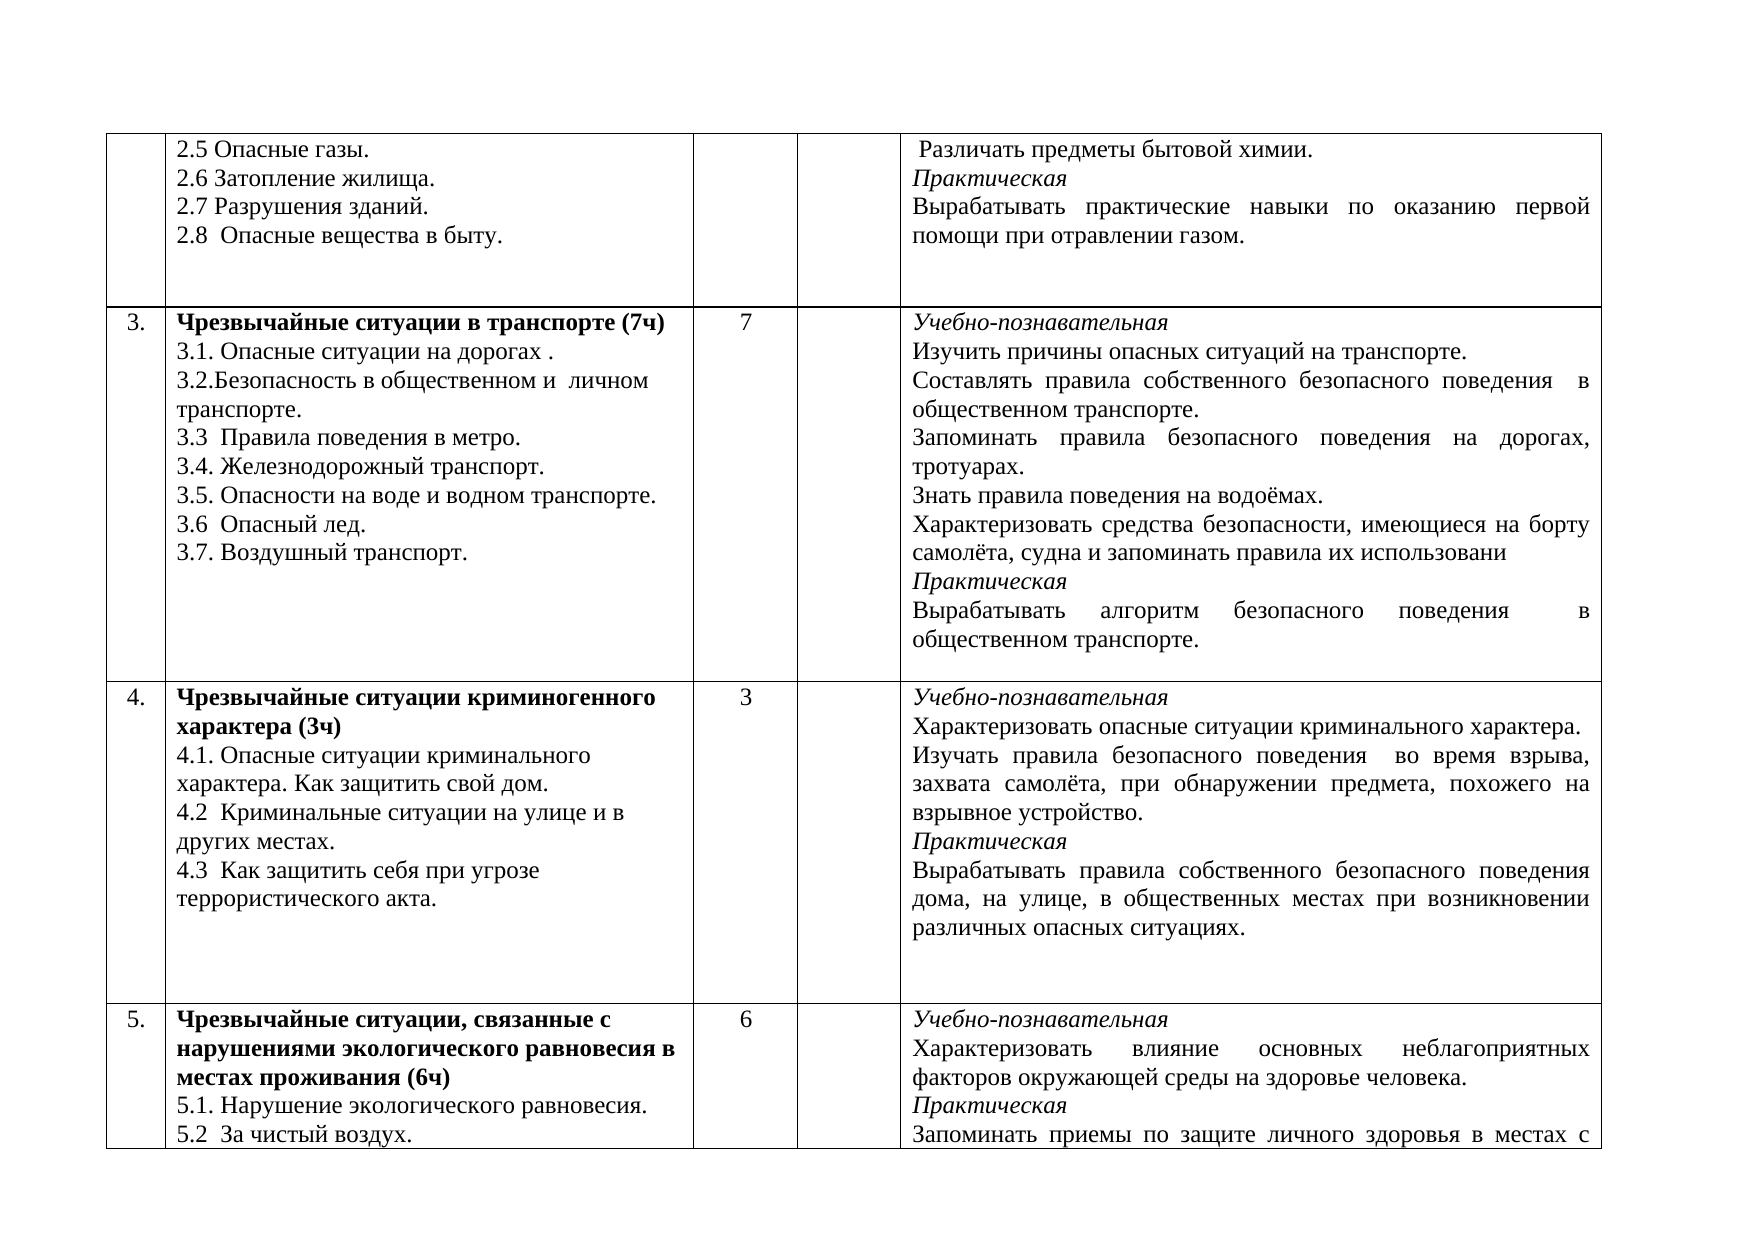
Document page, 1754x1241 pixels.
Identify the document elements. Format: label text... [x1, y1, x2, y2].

table_cell [798, 308, 900, 681]
table_cell Учебно-познавательная Изучить причины опасных ситуаций на транспорте. Составлять правила собственного безопасного поведения в общественном транспорте. Запоминать правила безопасного поведения на дорогах, тротуарах. Знать правила поведения на водоёмах. Характеризовать средства безопасности, имеющиеся на борту самолёта, судна и запоминать правила их использовани Практическая Вырабатывать алгоритм безопасного поведения в общественном транспорте. [901, 308, 1601, 681]
table_cell 5. [107, 1004, 165, 1148]
table_cell 3 [694, 682, 797, 1003]
table_cell 6 [694, 1004, 797, 1148]
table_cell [901, 134, 1601, 306]
table_cell 3. [107, 308, 165, 681]
table_cell Чрезвычайные ситуации криминогенного характера (3ч) 4.1. Опасные ситуации криминального характера. Как защитить свой дом. 4.2 Криминальные ситуации на улице и в других местах. 4.3 Как защитить себя при угрозе террористического акта. [166, 682, 693, 1003]
table_cell Учебно-познавательная Характеризовать опасные ситуации криминального характера. Изучать правила безопасного поведения во время взрыва, захвата самолёта, при обнаружении предмета, похожего на взрывное устройство. Практическая Вырабатывать правила собственного безопасного поведения дома, на улице, в общественных местах при возникновении различных опасных ситуациях. [901, 682, 1601, 1003]
table_cell [798, 682, 900, 1003]
table_cell 4. [107, 682, 165, 1003]
table_cell 8 [694, 134, 797, 306]
table_cell 2. [107, 134, 165, 306]
table_cell Чрезвычайные ситуации в транспорте (7ч) 3.1. Опасные ситуации на дорогах . 3.2.Безопасность в общественном и личном транспорте. 3.3 Правила поведения в метро. 3.4. Железнодорожный транспорт. 3.5. Опасности на воде и водном транспорте. 3.6 Опасный лед. 3.7. Воздушный транспорт. [166, 308, 693, 681]
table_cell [901, 1004, 1601, 1148]
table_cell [166, 1004, 693, 1148]
table_cell 1 [798, 134, 900, 306]
table_cell 7 [694, 308, 797, 681]
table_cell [166, 134, 693, 306]
table_cell [798, 1004, 900, 1148]
